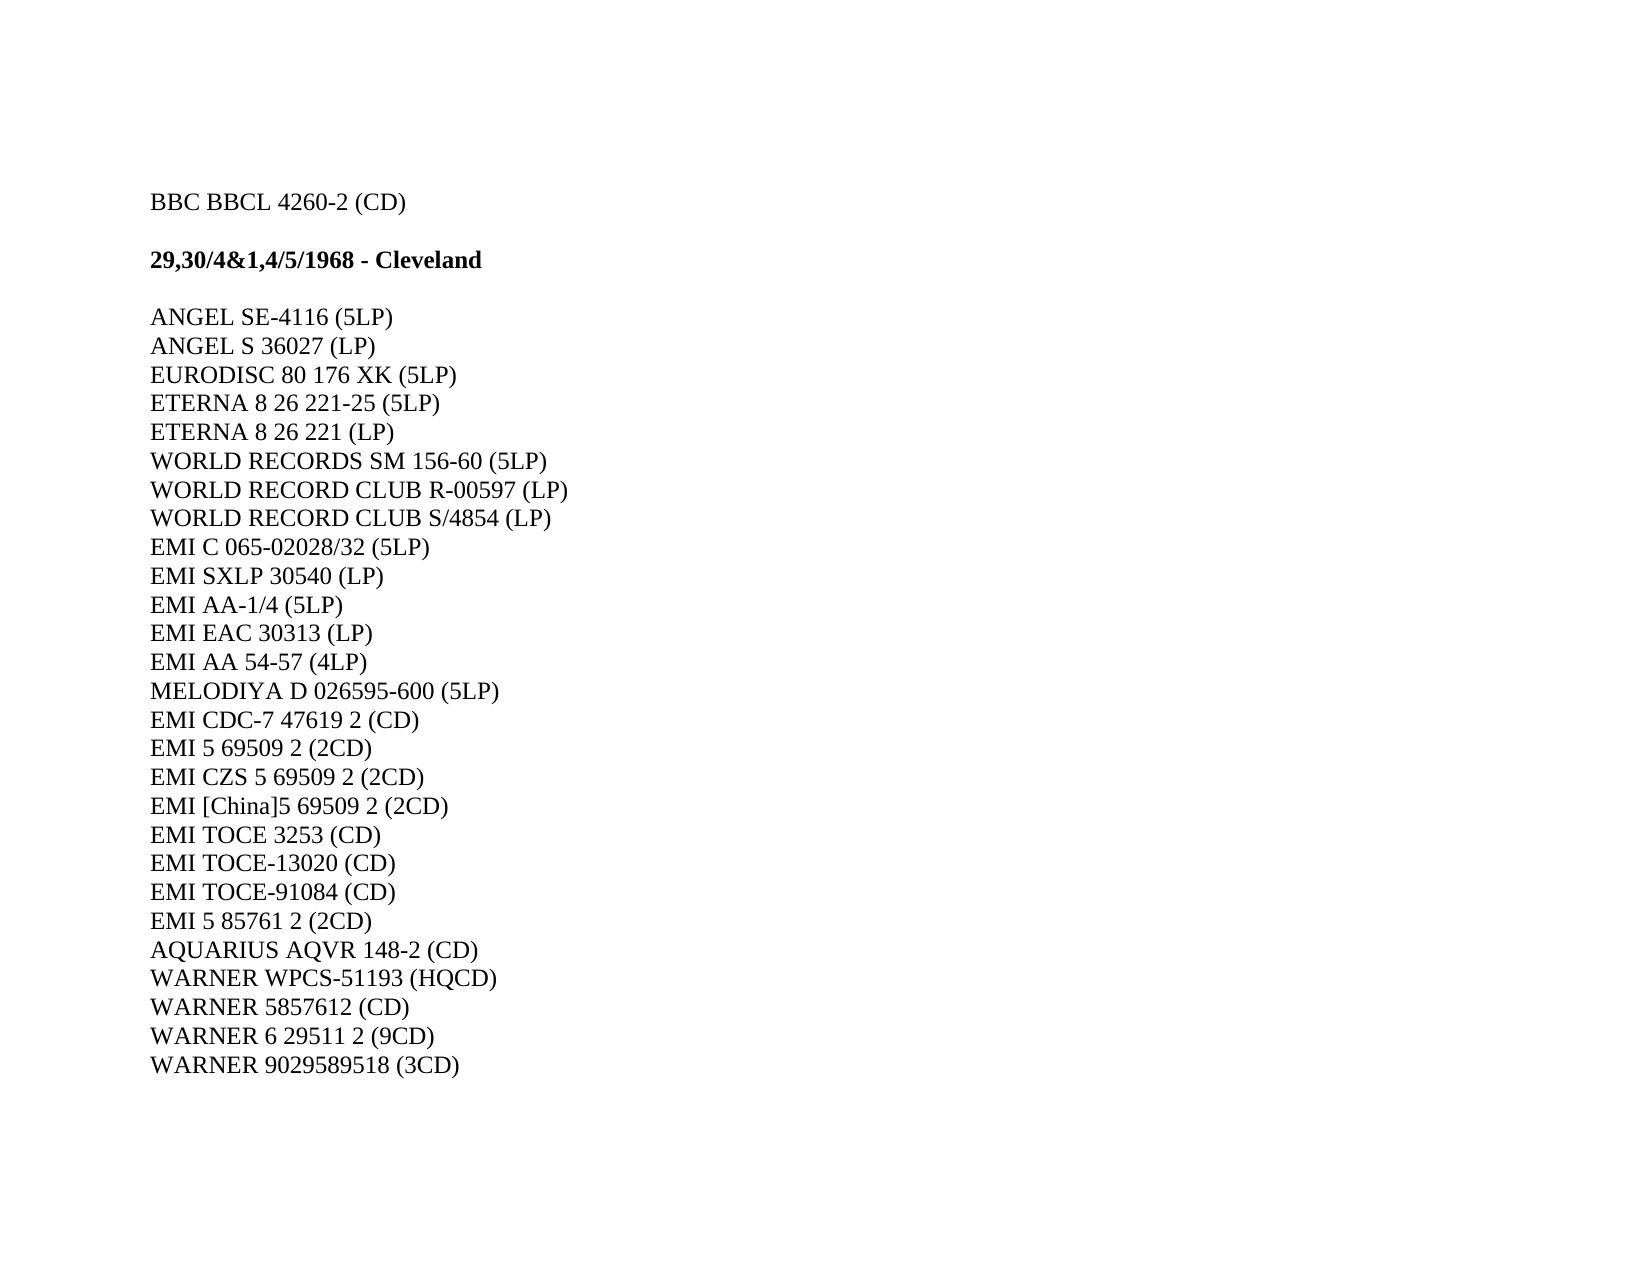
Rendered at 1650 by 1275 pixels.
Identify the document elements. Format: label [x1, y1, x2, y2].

text [150, 187, 1500, 1078]
